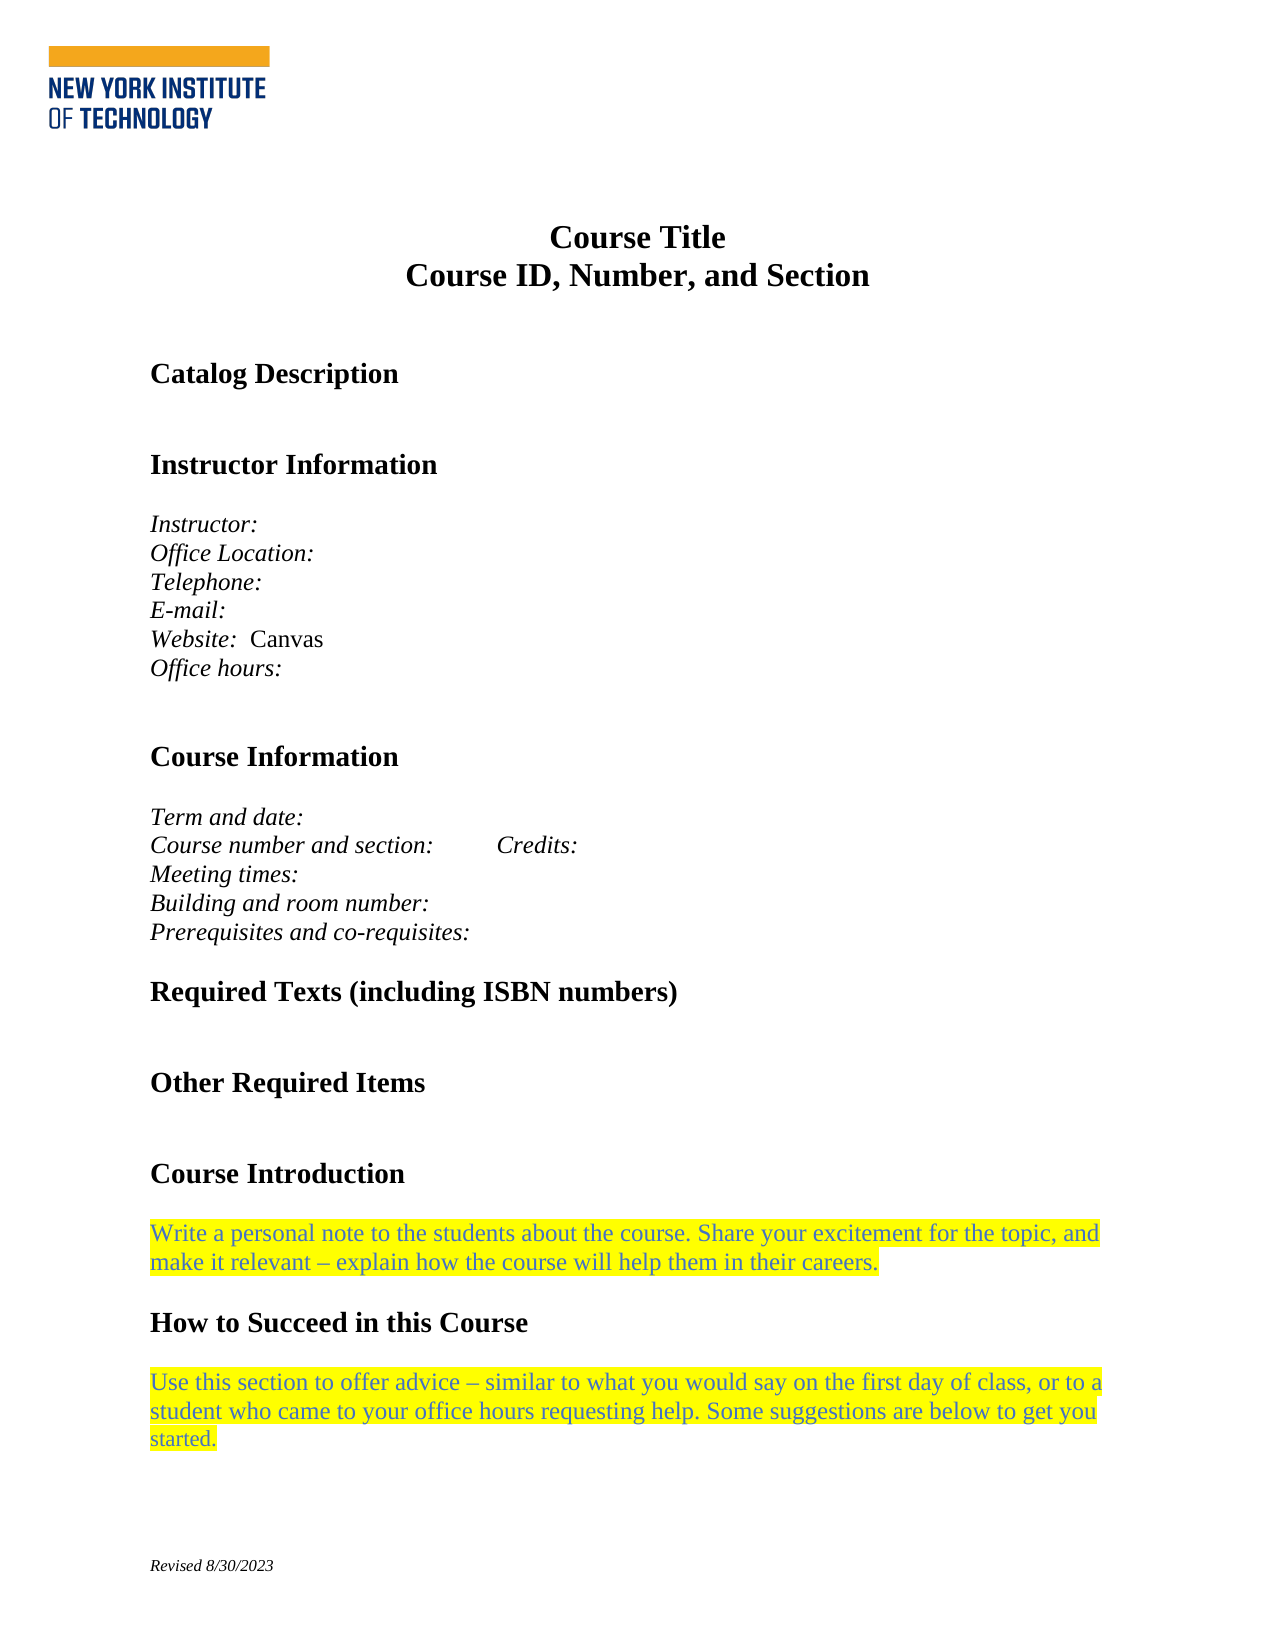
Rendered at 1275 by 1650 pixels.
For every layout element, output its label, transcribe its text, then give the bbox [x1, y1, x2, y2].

subtitle Catalog Description [150, 356, 1125, 389]
text Office hours: [150, 653, 1125, 682]
subtitle Instructor Information [150, 447, 1125, 481]
subtitle Required Texts (including ISBN numbers) [150, 974, 1125, 1008]
text Website: Canvas [150, 624, 1125, 653]
subtitle Course ID, Number, and Section [150, 255, 1125, 294]
text Write a personal note to the students about the course. Share your excitement for the topic, and make it relevant – explain how the course will help them in their careers. [150, 1218, 1125, 1276]
text Term and date: [150, 802, 1125, 830]
text Instructor: [150, 509, 1125, 538]
subtitle Course Title [150, 217, 1125, 255]
subtitle Course Introduction [150, 1156, 1125, 1190]
text Course number and section: Credits: [150, 830, 1125, 859]
text Use this section to offer advice – similar to what you would say on the first day of class, or to a student who came to your office hours requesting help. Some suggestions are below to get you started. [150, 1367, 1125, 1451]
subtitle How to Succeed in this Course [150, 1305, 1125, 1338]
text Meeting times: [150, 859, 1125, 888]
text E-mail: [150, 596, 1125, 624]
text Prerequisites and co-requisites: [150, 917, 1125, 945]
text Building and room number: [150, 888, 1125, 917]
subtitle Other Required Items [150, 1065, 1125, 1099]
text Telephone: [150, 567, 1125, 596]
subtitle Course Information [150, 739, 1125, 773]
picture [46, 46, 270, 137]
text Office Location: [150, 538, 1125, 567]
